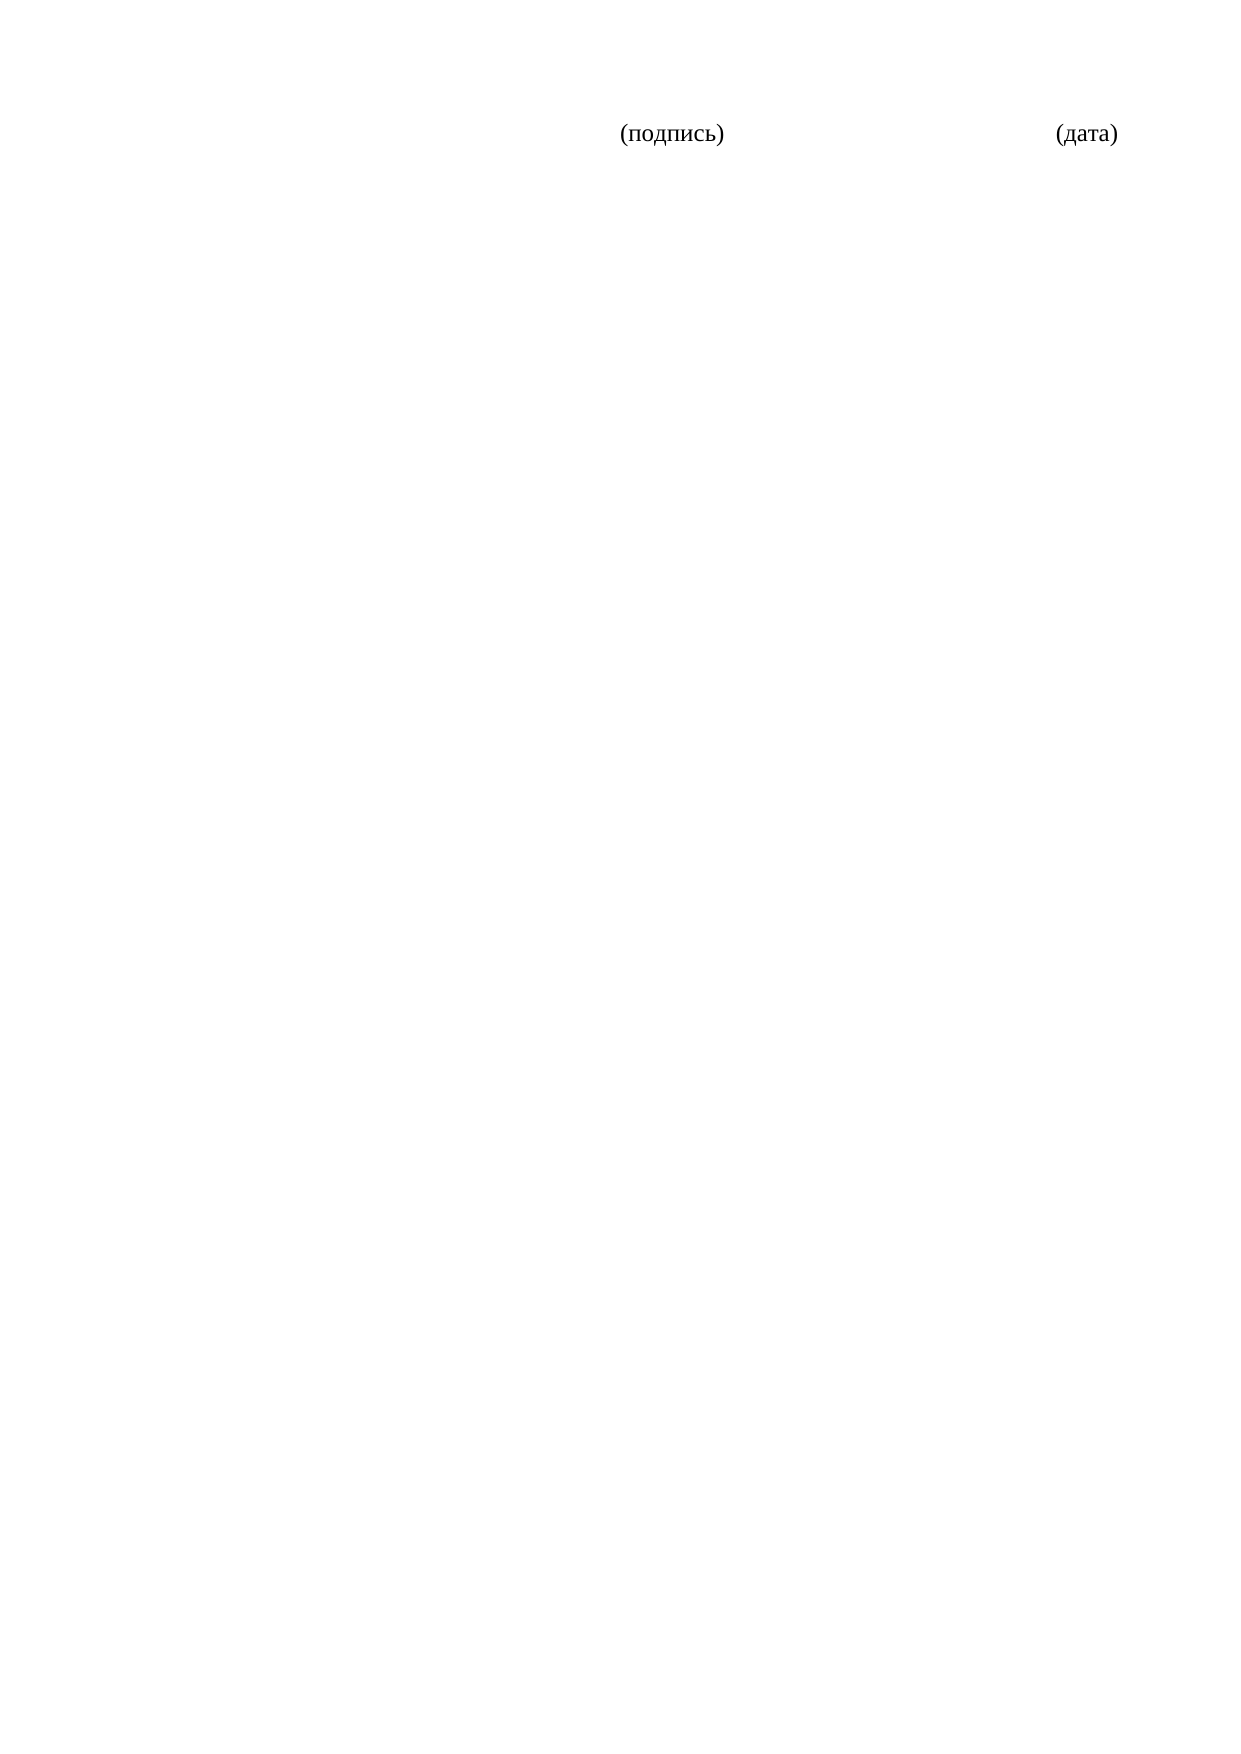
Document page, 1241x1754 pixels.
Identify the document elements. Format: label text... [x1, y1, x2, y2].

text (подпись) (дата) [177, 118, 1152, 147]
